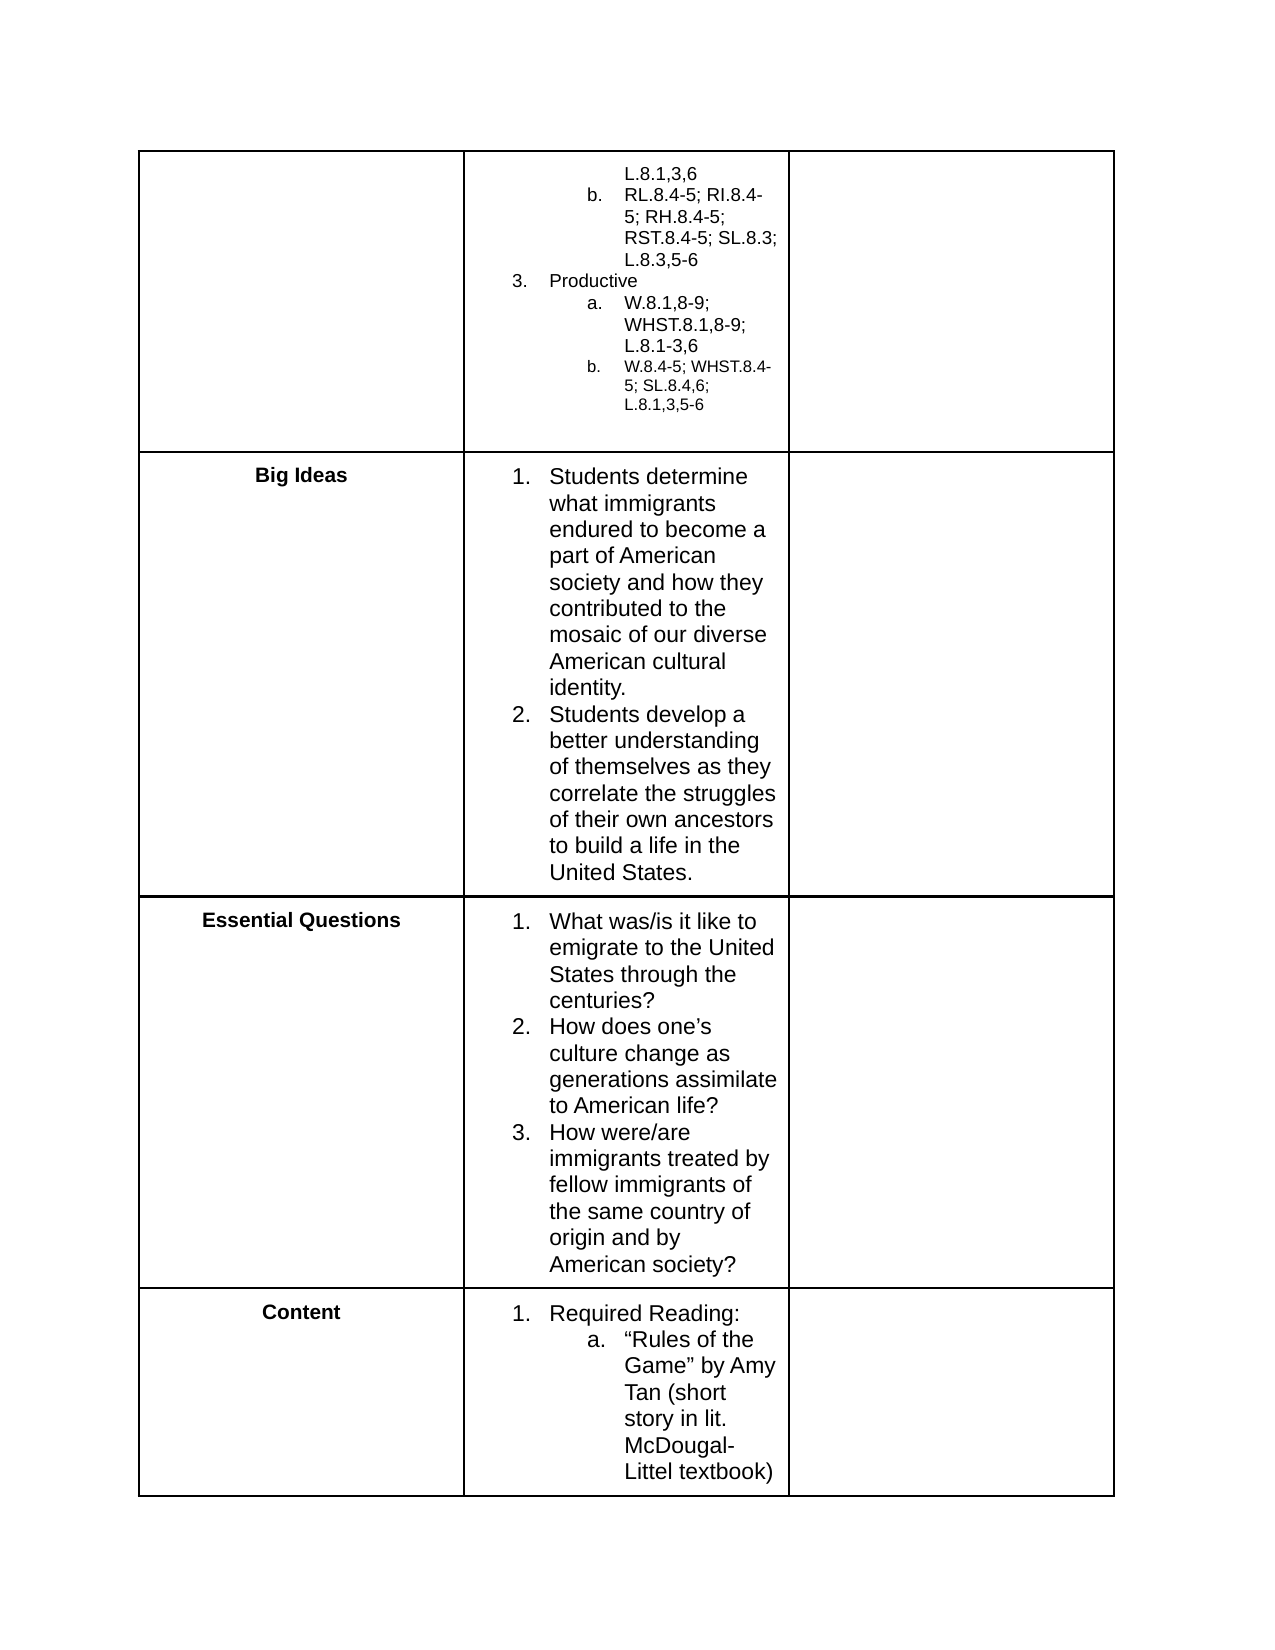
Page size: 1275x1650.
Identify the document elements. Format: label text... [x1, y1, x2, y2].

table_cell [790, 152, 1113, 451]
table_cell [140, 152, 463, 451]
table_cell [465, 152, 788, 451]
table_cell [465, 1289, 788, 1495]
table_cell What was/is it like to emigrate to the United States through the centuries? How does one’s culture change as generations assimilate to American life? How were/are immigrants treated by fellow immigrants of the same country of origin and by American society? [465, 898, 788, 1287]
table_cell Big Ideas [140, 453, 463, 895]
table_cell [790, 453, 1113, 895]
table_cell [790, 898, 1113, 1287]
table_cell Essential Questions [140, 898, 463, 1287]
table_cell Content [140, 1289, 463, 1495]
table_cell Students determine what immigrants endured to become a part of American society and how they contributed to the mosaic of our diverse American cultural identity. Students develop a better understanding of themselves as they correlate the struggles of their own ancestors to build a life in the United States. [465, 453, 788, 895]
table_cell [790, 1289, 1113, 1495]
